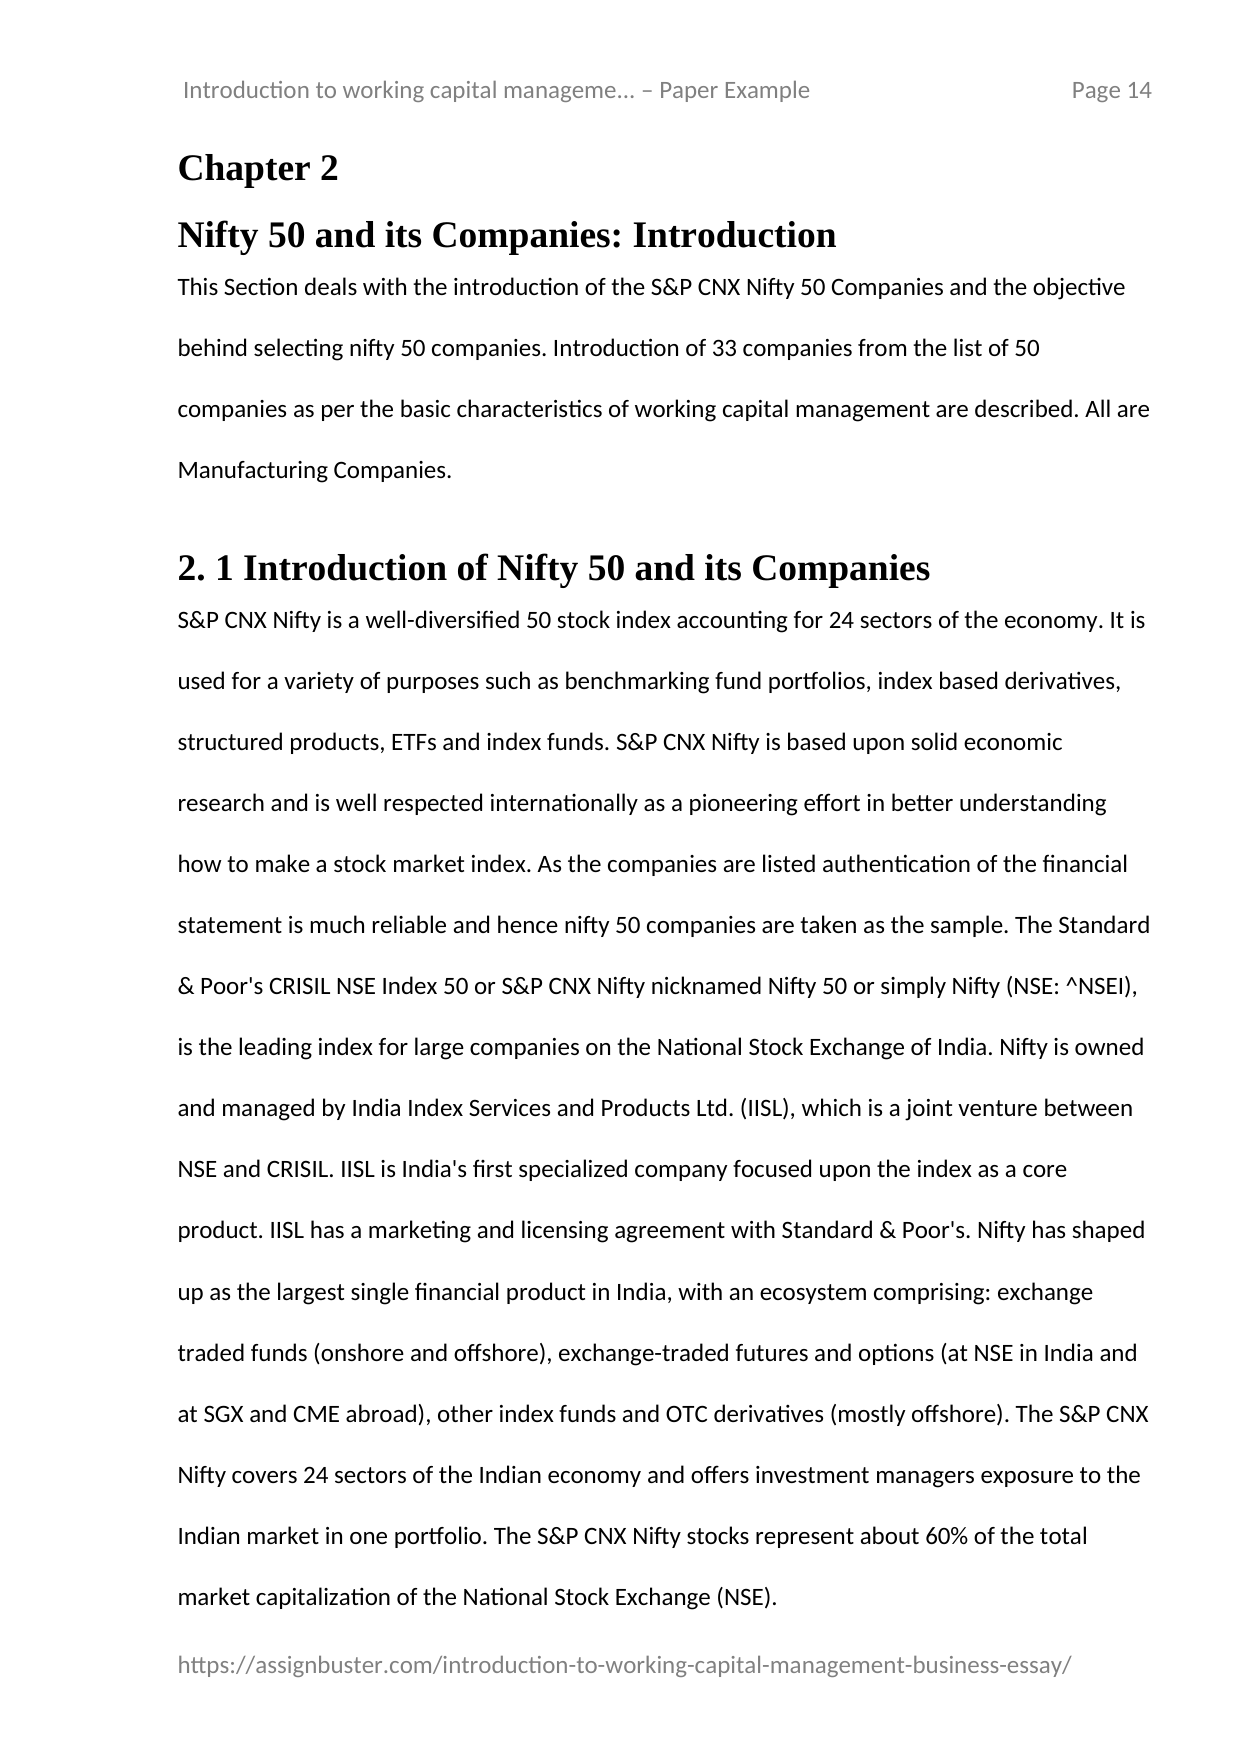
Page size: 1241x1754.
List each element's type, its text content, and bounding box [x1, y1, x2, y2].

subtitle 2. 1 Introduction of Nifty 50 and its Companies [177, 545, 1152, 588]
subtitle Nifty 50 and its Companies: Introduction [177, 212, 1152, 256]
text S&P CNX Nifty is a well-diversified 50 stock index accounting for 24 sectors of the economy. It is used for a variety of purposes such as benchmarking fund portfolios, index based derivatives, structured products, ETFs and index funds. S&P CNX Nifty is based upon solid economic research and is well respected internationally as a pioneering effort in better understanding how to make a stock market index. As the companies are listed authentication of the financial statement is much reliable and hence nifty 50 companies are taken as the sample. The Standard & Poor's CRISIL NSE Index 50 or S&P CNX Nifty nicknamed Nifty 50 or simply Nifty (NSE: ^NSEI), is the leading index for large companies on the National Stock Exchange of India. Nifty is owned and managed by India Index Services and Products Ltd. (IISL), which is a joint venture between NSE and CRISIL. IISL is India's first specialized company focused upon the index as a core product. IISL has a marketing and licensing agreement with Standard & Poor's. Nifty has shaped up as the largest single financial product in India, with an ecosystem comprising: exchange traded funds (onshore and offshore), exchange-traded futures and options (at NSE in India and at SGX and CME abroad), other index funds and OTC derivatives (mostly offshore). The S&P CNX Nifty covers 24 sectors of the Indian economy and offers investment managers exposure to the Indian market in one portfolio. The S&P CNX Nifty stocks represent about 60% of the total market capitalization of the National Stock Exchange (NSE). [177, 604, 1152, 1611]
subtitle Chapter 2 [177, 145, 1152, 188]
text This Section deals with the introduction of the S&P CNX Nifty 50 Companies and the objective behind selecting nifty 50 companies. Introduction of 33 companies from the list of 50 companies as per the basic characteristics of working capital management are described. All are Manufacturing Companies. [177, 271, 1152, 485]
